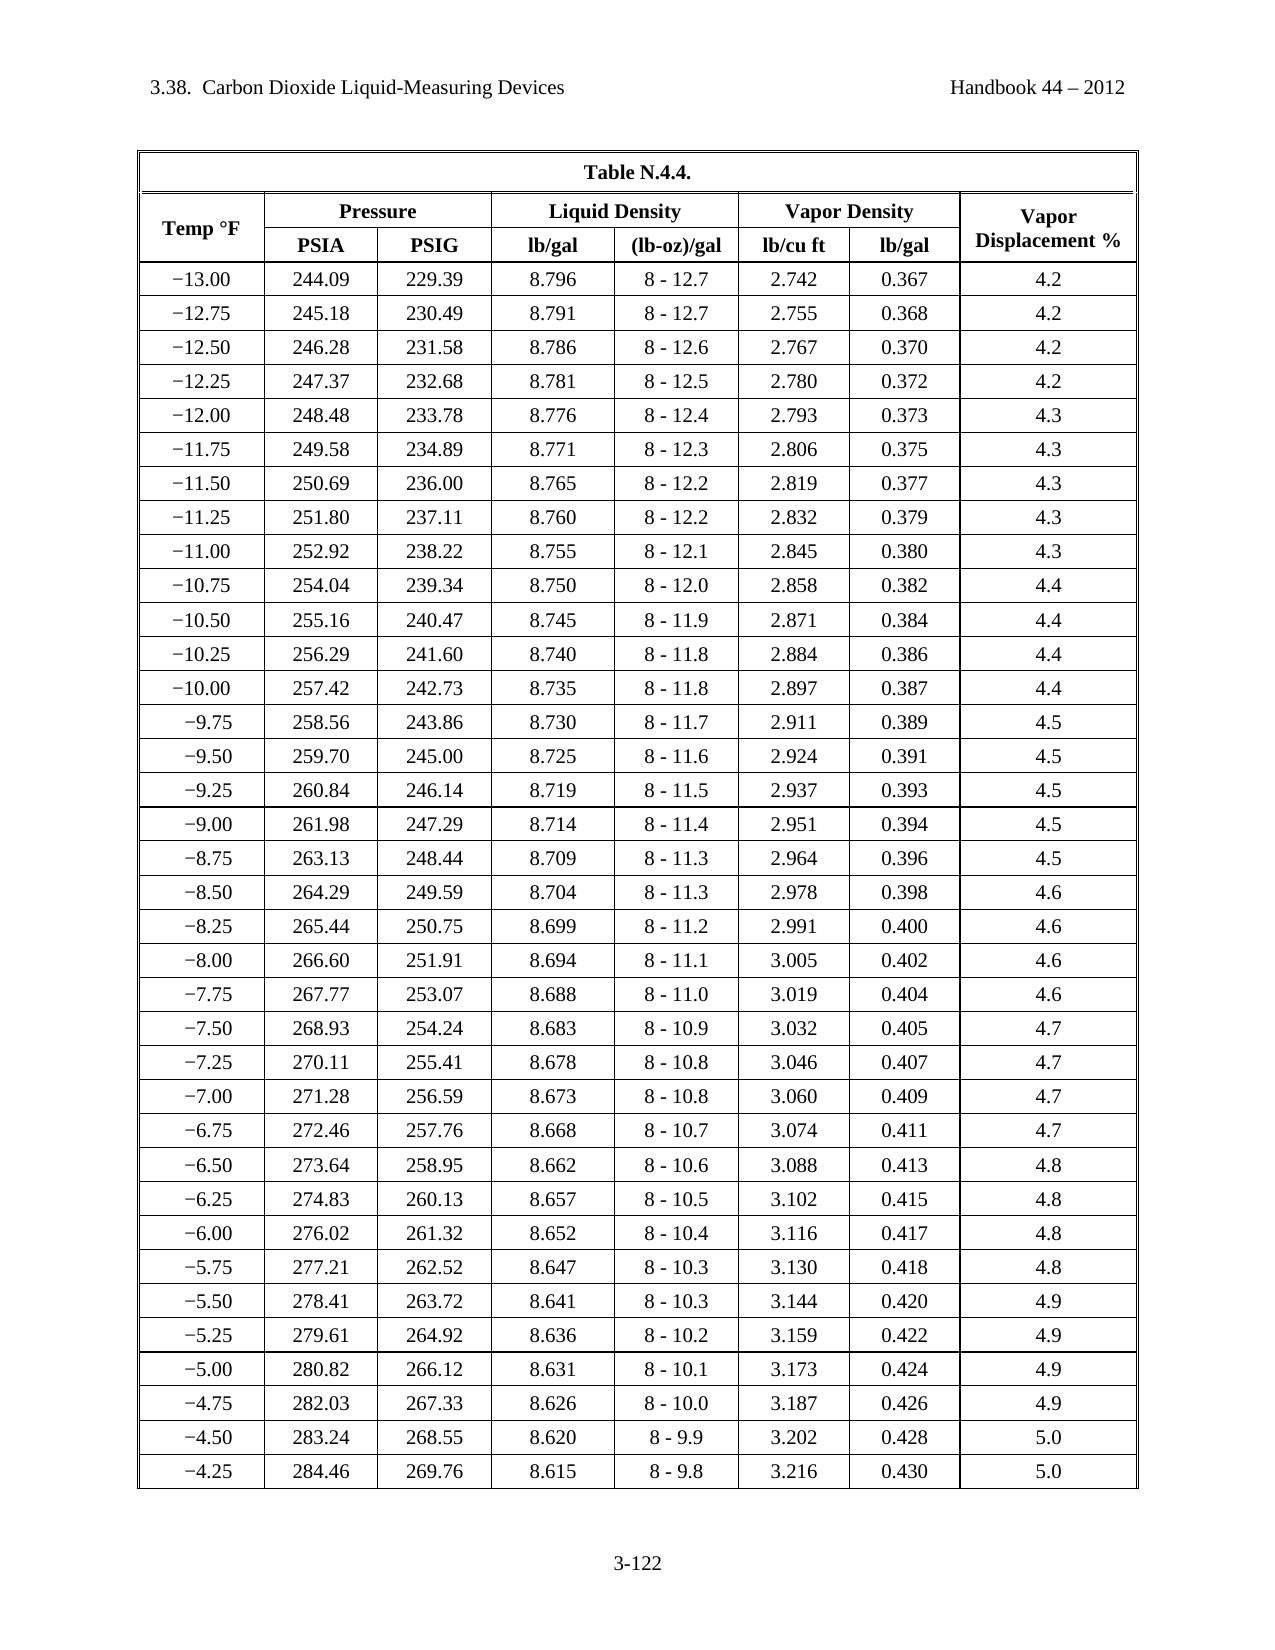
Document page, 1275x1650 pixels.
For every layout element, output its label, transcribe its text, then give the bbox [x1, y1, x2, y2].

table_cell 261.98 [265, 808, 377, 840]
table_cell 251.91 [378, 944, 491, 977]
table_cell 8.725 [492, 739, 614, 772]
table_cell 257.76 [378, 1114, 491, 1147]
table_cell 0.391 [850, 739, 959, 772]
table_cell −13.00 [140, 263, 264, 295]
table_cell 0.368 [850, 296, 959, 329]
table_cell 245.18 [265, 296, 377, 329]
table_cell −8.25 [140, 910, 264, 943]
table_cell 252.92 [265, 535, 377, 568]
table_cell −9.75 [140, 705, 264, 738]
table_cell 8 - 11.6 [615, 739, 738, 772]
table_cell −7.00 [140, 1080, 264, 1113]
table_cell 249.59 [378, 876, 491, 908]
table_cell 8 - 12.2 [615, 467, 738, 500]
table_cell 4.5 [961, 705, 1136, 738]
table_cell −10.75 [140, 569, 264, 602]
table_cell 245.00 [378, 739, 491, 772]
table_cell 282.03 [265, 1386, 377, 1419]
table_cell −4.75 [140, 1386, 264, 1419]
table_cell 258.56 [265, 705, 377, 738]
table_cell 8.740 [492, 637, 614, 670]
table_cell −11.00 [140, 535, 264, 568]
table_cell 0.372 [850, 365, 959, 398]
table_cell 266.60 [265, 944, 377, 977]
table_cell 8 - 10.4 [615, 1216, 738, 1249]
table_cell 277.21 [265, 1250, 377, 1283]
table_cell 272.46 [265, 1114, 377, 1147]
table_cell 2.767 [739, 331, 849, 363]
table_cell 2.884 [739, 637, 849, 670]
table_cell 263.13 [265, 841, 377, 874]
table_cell 0.389 [850, 705, 959, 738]
table_cell 3.202 [739, 1421, 849, 1453]
table_cell 8 - 12.7 [615, 296, 738, 329]
table_cell 4.2 [961, 263, 1136, 295]
table_cell 4.6 [961, 876, 1136, 908]
table_cell −8.50 [140, 876, 264, 908]
table_cell 5.0 [961, 1455, 1136, 1488]
table_cell −6.50 [140, 1148, 264, 1181]
table_cell 8.615 [492, 1455, 614, 1488]
table_cell 0.386 [850, 637, 959, 670]
table_cell 2.858 [739, 569, 849, 602]
table_cell 0.393 [850, 773, 959, 806]
table_cell 8 - 10.3 [615, 1284, 738, 1317]
table_cell 248.44 [378, 841, 491, 874]
table_cell 4.9 [961, 1318, 1136, 1351]
table_cell −12.25 [140, 365, 264, 398]
table_cell −7.50 [140, 1012, 264, 1045]
table_cell 261.32 [378, 1216, 491, 1249]
table_cell 2.742 [739, 263, 849, 295]
table_cell 243.86 [378, 705, 491, 738]
table_cell 253.07 [378, 978, 491, 1011]
table_cell 242.73 [378, 671, 491, 704]
table_cell 266.12 [378, 1353, 491, 1385]
table_cell 8 - 10.9 [615, 1012, 738, 1045]
table_cell 254.04 [265, 569, 377, 602]
table_cell 8.678 [492, 1046, 614, 1079]
table_cell 0.428 [850, 1421, 959, 1453]
table_cell 4.8 [961, 1182, 1136, 1215]
table_cell 267.33 [378, 1386, 491, 1419]
table_cell 2.991 [739, 910, 849, 943]
table_cell −11.50 [140, 467, 264, 500]
table_cell 8 - 11.8 [615, 637, 738, 670]
table_cell Pressure [265, 194, 491, 227]
table_cell −12.50 [140, 331, 264, 363]
table_cell 4.5 [961, 739, 1136, 772]
table_cell 4.8 [961, 1216, 1136, 1249]
table_cell 2.964 [739, 841, 849, 874]
table_header Table N.4.4. [140, 153, 1136, 191]
table_cell 240.47 [378, 603, 491, 636]
table_cell 4.7 [961, 1046, 1136, 1079]
table_cell 0.420 [850, 1284, 959, 1317]
table_cell −5.75 [140, 1250, 264, 1283]
table_cell 3.046 [739, 1046, 849, 1079]
table_cell 0.407 [850, 1046, 959, 1079]
table_cell 0.413 [850, 1148, 959, 1181]
table_cell −9.25 [140, 773, 264, 806]
table_cell 283.24 [265, 1421, 377, 1453]
table_cell 8.709 [492, 841, 614, 874]
table_cell 230.49 [378, 296, 491, 329]
table_cell 8 - 12.4 [615, 399, 738, 432]
table_cell −8.00 [140, 944, 264, 977]
table_cell 262.52 [378, 1250, 491, 1283]
table_cell 231.58 [378, 331, 491, 363]
table_cell 8.688 [492, 978, 614, 1011]
table_cell 8.620 [492, 1421, 614, 1453]
table_cell PSIA [265, 228, 377, 261]
table_cell 250.75 [378, 910, 491, 943]
table_cell 3.130 [739, 1250, 849, 1283]
table_cell lb/gal [850, 228, 959, 261]
table_cell 2.897 [739, 671, 849, 704]
table_cell 8 - 9.8 [615, 1455, 738, 1488]
table_cell 8.662 [492, 1148, 614, 1181]
table_cell 3.159 [739, 1318, 849, 1351]
table_cell 267.77 [265, 978, 377, 1011]
table_cell 8 - 11.9 [615, 603, 738, 636]
table_cell 0.426 [850, 1386, 959, 1419]
table_cell 260.84 [265, 773, 377, 806]
table_cell 229.39 [378, 263, 491, 295]
table_cell 4.9 [961, 1386, 1136, 1419]
table_cell 236.00 [378, 467, 491, 500]
table_cell 8.636 [492, 1318, 614, 1351]
table_cell 279.61 [265, 1318, 377, 1351]
table_cell −9.00 [140, 808, 264, 840]
table_cell Vapor Displacement % [961, 191, 1137, 261]
table_cell 8.704 [492, 876, 614, 908]
table_cell −10.25 [140, 637, 264, 670]
table_cell −12.00 [140, 399, 264, 432]
table_cell 0.379 [850, 501, 959, 534]
table_cell 4.4 [961, 637, 1136, 670]
table_cell 250.69 [265, 467, 377, 500]
table_cell 232.68 [378, 365, 491, 398]
table_cell −7.25 [140, 1046, 264, 1079]
table_cell 0.402 [850, 944, 959, 977]
table_cell 8.735 [492, 671, 614, 704]
table_cell 4.3 [961, 501, 1136, 534]
table_cell 8 - 9.9 [615, 1421, 738, 1453]
table_cell 4.8 [961, 1250, 1136, 1283]
table_cell 0.384 [850, 603, 959, 636]
table_cell 276.02 [265, 1216, 377, 1249]
table_cell 256.29 [265, 637, 377, 670]
table_cell 5.0 [961, 1421, 1136, 1453]
table_cell 8 - 10.8 [615, 1046, 738, 1079]
table_cell −5.00 [140, 1353, 264, 1385]
table_cell 8 - 11.1 [615, 944, 738, 977]
table_cell 268.93 [265, 1012, 377, 1045]
table_cell 258.95 [378, 1148, 491, 1181]
table_cell 233.78 [378, 399, 491, 432]
table_cell −11.75 [140, 433, 264, 466]
table_cell 237.11 [378, 501, 491, 534]
table_cell 8 - 10.8 [615, 1080, 738, 1113]
table_cell 8 - 11.0 [615, 978, 738, 1011]
table_cell 8.771 [492, 433, 614, 466]
table_cell 264.29 [265, 876, 377, 908]
table_cell 8 - 12.1 [615, 535, 738, 568]
table_cell 0.424 [850, 1353, 959, 1385]
table_cell 4.4 [961, 671, 1136, 704]
table_cell 0.367 [850, 263, 959, 295]
table_cell 248.48 [265, 399, 377, 432]
table_cell 0.415 [850, 1182, 959, 1215]
table_cell 0.380 [850, 535, 959, 568]
table_cell 4.3 [961, 467, 1136, 500]
table_cell 8.750 [492, 569, 614, 602]
table_cell 8 - 10.6 [615, 1148, 738, 1181]
table_cell 8 - 10.5 [615, 1182, 738, 1215]
table_cell 257.42 [265, 671, 377, 704]
table_cell 0.417 [850, 1216, 959, 1249]
table_cell 268.55 [378, 1421, 491, 1453]
table_cell 255.41 [378, 1046, 491, 1079]
table_cell 260.13 [378, 1182, 491, 1215]
table_cell 0.382 [850, 569, 959, 602]
table_cell 3.019 [739, 978, 849, 1011]
table_cell 8.796 [492, 263, 614, 295]
table_cell 2.871 [739, 603, 849, 636]
table_cell 8.776 [492, 399, 614, 432]
table_cell −10.50 [140, 603, 264, 636]
table_cell 0.387 [850, 671, 959, 704]
table_cell 278.41 [265, 1284, 377, 1317]
table_cell 239.34 [378, 569, 491, 602]
table_cell 2.911 [739, 705, 849, 738]
table_cell 2.978 [739, 876, 849, 908]
table_cell 8 - 11.3 [615, 876, 738, 908]
table_cell 8.673 [492, 1080, 614, 1113]
table_cell 3.005 [739, 944, 849, 977]
table_cell 8.755 [492, 535, 614, 568]
table_cell −6.75 [140, 1114, 264, 1147]
table_cell 8 - 12.5 [615, 365, 738, 398]
table_cell −6.00 [140, 1216, 264, 1249]
table_cell 4.6 [961, 978, 1136, 1011]
table_cell 4.4 [961, 603, 1136, 636]
table_cell 251.80 [265, 501, 377, 534]
table_cell 8.765 [492, 467, 614, 500]
table_cell PSIG [378, 228, 491, 261]
table_cell (lb-oz)/gal [615, 228, 738, 261]
table_cell 3.116 [739, 1216, 849, 1249]
table_cell 4.5 [961, 841, 1136, 874]
table_cell 270.11 [265, 1046, 377, 1079]
table_cell 0.418 [850, 1250, 959, 1283]
table_cell 2.819 [739, 467, 849, 500]
table_cell 0.411 [850, 1114, 959, 1147]
table_cell 4.2 [961, 365, 1136, 398]
table_cell −12.75 [140, 296, 264, 329]
table_cell 4.7 [961, 1114, 1136, 1147]
table_cell 3.173 [739, 1353, 849, 1385]
table_cell 2.937 [739, 773, 849, 806]
table_cell 8 - 11.4 [615, 808, 738, 840]
table_cell 3.032 [739, 1012, 849, 1045]
table_cell 0.375 [850, 433, 959, 466]
table_cell 256.59 [378, 1080, 491, 1113]
table_cell 234.89 [378, 433, 491, 466]
table_cell −7.75 [140, 978, 264, 1011]
table_cell 3.102 [739, 1182, 849, 1215]
table_cell 8.699 [492, 910, 614, 943]
table_cell 8.781 [492, 365, 614, 398]
table_cell 3.144 [739, 1284, 849, 1317]
table_cell 8 - 12.7 [615, 263, 738, 295]
table_cell 8 - 12.6 [615, 331, 738, 363]
table_cell lb/gal [492, 228, 614, 261]
table_cell −5.50 [140, 1284, 264, 1317]
table_cell 8.652 [492, 1216, 614, 1249]
table_cell lb/cu ft [739, 228, 849, 261]
table_cell 0.377 [850, 467, 959, 500]
table_cell 8 - 11.8 [615, 671, 738, 704]
table_cell 8 - 10.1 [615, 1353, 738, 1385]
table_cell 8.719 [492, 773, 614, 806]
table_cell 269.76 [378, 1455, 491, 1488]
table_cell 0.405 [850, 1012, 959, 1045]
table_cell 8.694 [492, 944, 614, 977]
table_cell −8.75 [140, 841, 264, 874]
table_cell Temp °F [138, 191, 264, 261]
table_cell 4.9 [961, 1284, 1136, 1317]
table_cell 0.422 [850, 1318, 959, 1351]
table_cell 247.29 [378, 808, 491, 840]
table_cell 8 - 12.3 [615, 433, 738, 466]
table_cell 8 - 11.3 [615, 841, 738, 874]
table_cell 4.9 [961, 1353, 1136, 1385]
table_cell 246.28 [265, 331, 377, 363]
table_cell −5.25 [140, 1318, 264, 1351]
table_cell 4.5 [961, 773, 1136, 806]
table_cell −11.25 [140, 501, 264, 534]
table_cell −6.25 [140, 1182, 264, 1215]
table_cell 244.09 [265, 263, 377, 295]
table_cell 4.3 [961, 535, 1136, 568]
table_cell 8 - 10.3 [615, 1250, 738, 1283]
table_cell 273.64 [265, 1148, 377, 1181]
table_cell 4.3 [961, 399, 1136, 432]
table_cell 8 - 10.2 [615, 1318, 738, 1351]
table_cell 8.791 [492, 296, 614, 329]
table_cell 8.641 [492, 1284, 614, 1317]
table_cell 247.37 [265, 365, 377, 398]
table_cell Liquid Density [492, 194, 738, 227]
table_cell 2.845 [739, 535, 849, 568]
table_cell 8.683 [492, 1012, 614, 1045]
table_cell −9.50 [140, 739, 264, 772]
table_cell 8.647 [492, 1250, 614, 1283]
table_cell 274.83 [265, 1182, 377, 1215]
table_cell 8 - 11.2 [615, 910, 738, 943]
table_cell 259.70 [265, 739, 377, 772]
table_cell 238.22 [378, 535, 491, 568]
table_cell 271.28 [265, 1080, 377, 1113]
table_cell 8 - 11.5 [615, 773, 738, 806]
table_cell 241.60 [378, 637, 491, 670]
table_cell 3.187 [739, 1386, 849, 1419]
table_cell 8.786 [492, 331, 614, 363]
table_cell 8.714 [492, 808, 614, 840]
table_cell 263.72 [378, 1284, 491, 1317]
table_cell 4.6 [961, 910, 1136, 943]
table_cell 249.58 [265, 433, 377, 466]
table_cell 8 - 12.2 [615, 501, 738, 534]
table_cell 264.92 [378, 1318, 491, 1351]
table_cell 8 - 10.0 [615, 1386, 738, 1419]
table_cell 4.3 [961, 433, 1136, 466]
table_cell 8.626 [492, 1386, 614, 1419]
table_cell 8.668 [492, 1114, 614, 1147]
table_cell 8.730 [492, 705, 614, 738]
table_cell 0.398 [850, 876, 959, 908]
table_cell 0.370 [850, 331, 959, 363]
table_cell −4.25 [140, 1455, 264, 1488]
table_cell 280.82 [265, 1353, 377, 1385]
table_cell 2.755 [739, 296, 849, 329]
table_cell 254.24 [378, 1012, 491, 1045]
table_cell 2.793 [739, 399, 849, 432]
table_cell 3.216 [739, 1455, 849, 1488]
table_cell 2.780 [739, 365, 849, 398]
table_cell 8 - 10.7 [615, 1114, 738, 1147]
table_cell 2.806 [739, 433, 849, 466]
table_cell 8 - 12.0 [615, 569, 738, 602]
table_cell 2.832 [739, 501, 849, 534]
table_cell 8.657 [492, 1182, 614, 1215]
table_cell 0.396 [850, 841, 959, 874]
table_cell 8.745 [492, 603, 614, 636]
table_cell 246.14 [378, 773, 491, 806]
table_cell 0.404 [850, 978, 959, 1011]
table_cell 8 - 11.7 [615, 705, 738, 738]
table_cell 0.430 [850, 1455, 959, 1488]
table_cell 255.16 [265, 603, 377, 636]
table_cell 4.2 [961, 296, 1136, 329]
table_cell 8.631 [492, 1353, 614, 1385]
table_cell 0.400 [850, 910, 959, 943]
table_cell 4.7 [961, 1012, 1136, 1045]
table_cell 0.373 [850, 399, 959, 432]
table_cell 3.060 [739, 1080, 849, 1113]
table_cell 265.44 [265, 910, 377, 943]
table_cell 3.074 [739, 1114, 849, 1147]
table_cell −4.50 [140, 1421, 264, 1453]
table_cell Vapor Density [739, 194, 959, 227]
table_cell 4.2 [961, 331, 1136, 363]
table_cell 4.4 [961, 569, 1136, 602]
table_cell 0.409 [850, 1080, 959, 1113]
table_cell 8.760 [492, 501, 614, 534]
table_cell 4.8 [961, 1148, 1136, 1181]
table_cell 2.924 [739, 739, 849, 772]
table_cell 3.088 [739, 1148, 849, 1181]
table_cell −10.00 [140, 671, 264, 704]
table_cell 4.5 [961, 808, 1136, 840]
table_cell 4.7 [961, 1080, 1136, 1113]
table_cell 2.951 [739, 808, 849, 840]
table_cell 4.6 [961, 944, 1136, 977]
table_cell 284.46 [265, 1455, 377, 1488]
table_cell 0.394 [850, 808, 959, 840]
